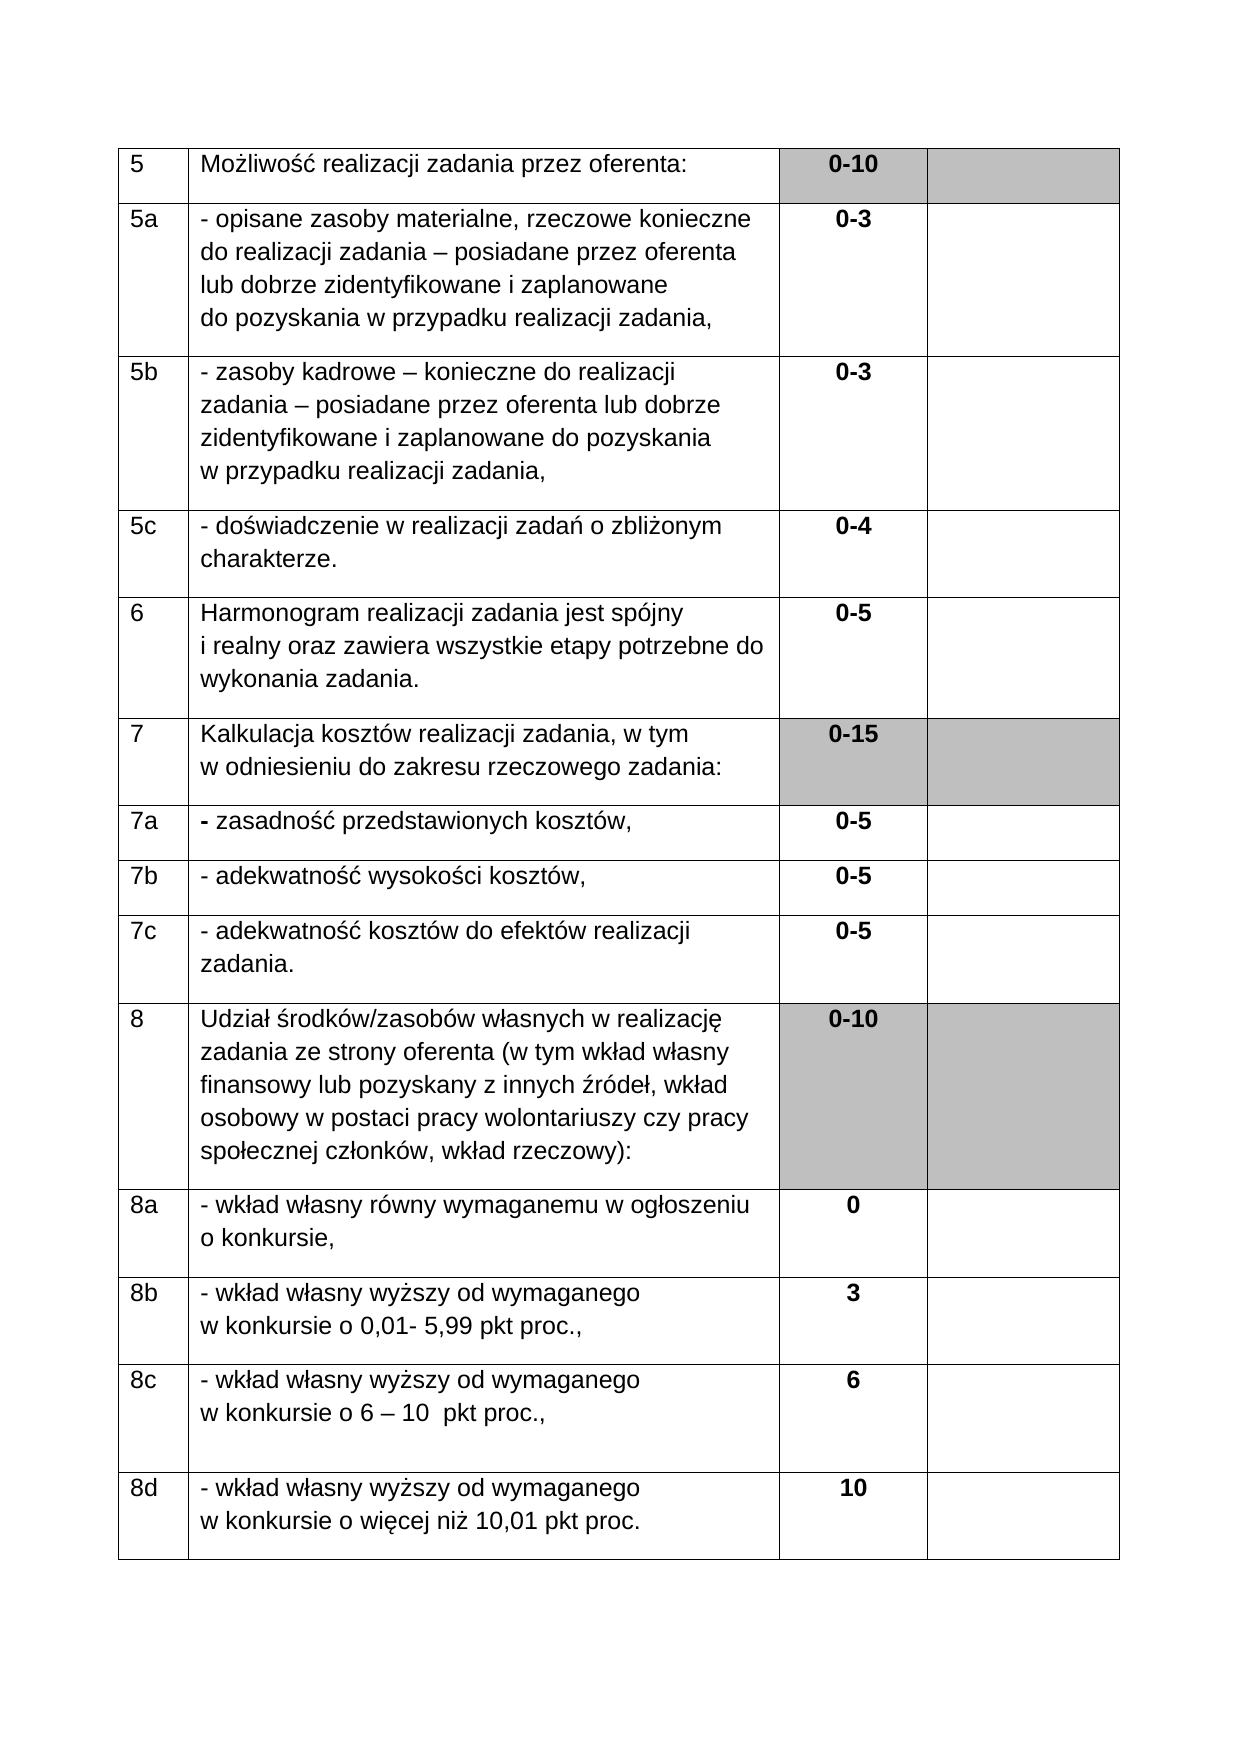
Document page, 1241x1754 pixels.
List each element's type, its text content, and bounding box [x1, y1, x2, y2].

table_cell - zasadność przedstawionych kosztów, [189, 806, 779, 860]
table_cell [928, 204, 1119, 356]
table_cell [928, 719, 1119, 805]
table_cell [928, 861, 1119, 915]
table_cell [928, 1004, 1119, 1189]
table_cell 5a [119, 204, 188, 356]
table_cell 0-3 [780, 357, 927, 510]
table_cell [928, 916, 1119, 1002]
table_cell [928, 1473, 1119, 1559]
table_cell - zasoby kadrowe – konieczne do realizacji zadania – posiadane przez oferenta lub dobrze zidentyfikowane i zaplanowane do pozyskania w przypadku realizacji zadania, [189, 357, 779, 510]
table_cell 0-5 [780, 806, 927, 860]
table_cell 7b [119, 861, 188, 915]
table_cell 10 [780, 1473, 927, 1559]
table_cell [928, 1365, 1119, 1472]
table_cell [928, 357, 1119, 510]
table_cell 8b [119, 1278, 188, 1364]
table_cell Kalkulacja kosztów realizacji zadania, w tym w odniesieniu do zakresu rzeczowego zadania: [189, 719, 779, 805]
table_cell - opisane zasoby materialne, rzeczowe konieczne do realizacji zadania – posiadane przez oferenta lub dobrze zidentyfikowane i zaplanowane do pozyskania w przypadku realizacji zadania, [189, 204, 779, 356]
table_cell 8c [119, 1365, 188, 1472]
table_cell 7a [119, 806, 188, 860]
table_cell - doświadczenie w realizacji zadań o zbliżonym charakterze. [189, 511, 779, 597]
table_cell 8a [119, 1190, 188, 1277]
table_cell 0-4 [780, 511, 927, 597]
table_cell - adekwatność wysokości kosztów, [189, 861, 779, 915]
table_cell 5 [119, 149, 188, 203]
table_cell 0-15 [780, 719, 927, 805]
table_cell [928, 149, 1119, 203]
table_cell - wkład własny wyższy od wymaganego w konkursie o więcej niż 10,01 pkt proc. [189, 1473, 779, 1559]
table_cell 7c [119, 916, 188, 1002]
table_cell Udział środków/zasobów własnych w realizację zadania ze strony oferenta (w tym wkład własny finansowy lub pozyskany z innych źródeł, wkład osobowy w postaci pracy wolontariuszy czy pracy społecznej członków, wkład rzeczowy): [189, 1004, 779, 1189]
table_cell 0-10 [780, 1004, 927, 1189]
table_cell [928, 598, 1119, 718]
table_cell 5b [119, 357, 188, 510]
table_cell 8d [119, 1473, 188, 1559]
table_cell - adekwatność kosztów do efektów realizacji zadania. [189, 916, 779, 1002]
table_cell 7 [119, 719, 188, 805]
table_cell 6 [780, 1365, 927, 1472]
table_cell Możliwość realizacji zadania przez oferenta: [189, 149, 779, 203]
table_cell 0-5 [780, 916, 927, 1002]
table_cell - wkład własny wyższy od wymaganego w konkursie o 6 – 10 pkt proc., [189, 1365, 779, 1472]
table_cell Harmonogram realizacji zadania jest spójny i realny oraz zawiera wszystkie etapy potrzebne do wykonania zadania. [189, 598, 779, 718]
table_cell [928, 1278, 1119, 1364]
table_cell - wkład własny wyższy od wymaganego w konkursie o 0,01- 5,99 pkt proc., [189, 1278, 779, 1364]
table_cell 8 [119, 1004, 188, 1189]
table_cell 3 [780, 1278, 927, 1364]
table_cell [928, 1190, 1119, 1277]
table_cell 6 [119, 598, 188, 718]
table_cell 0-5 [780, 598, 927, 718]
table_cell 0-3 [780, 204, 927, 356]
table_cell - wkład własny równy wymaganemu w ogłoszeniu o konkursie, [189, 1190, 779, 1277]
table_cell [928, 806, 1119, 860]
table_cell 5c [119, 511, 188, 597]
table_cell 0 [780, 1190, 927, 1277]
table_cell [928, 511, 1119, 597]
table_cell 0-5 [780, 861, 927, 915]
table_cell 0-10 [780, 149, 927, 203]
